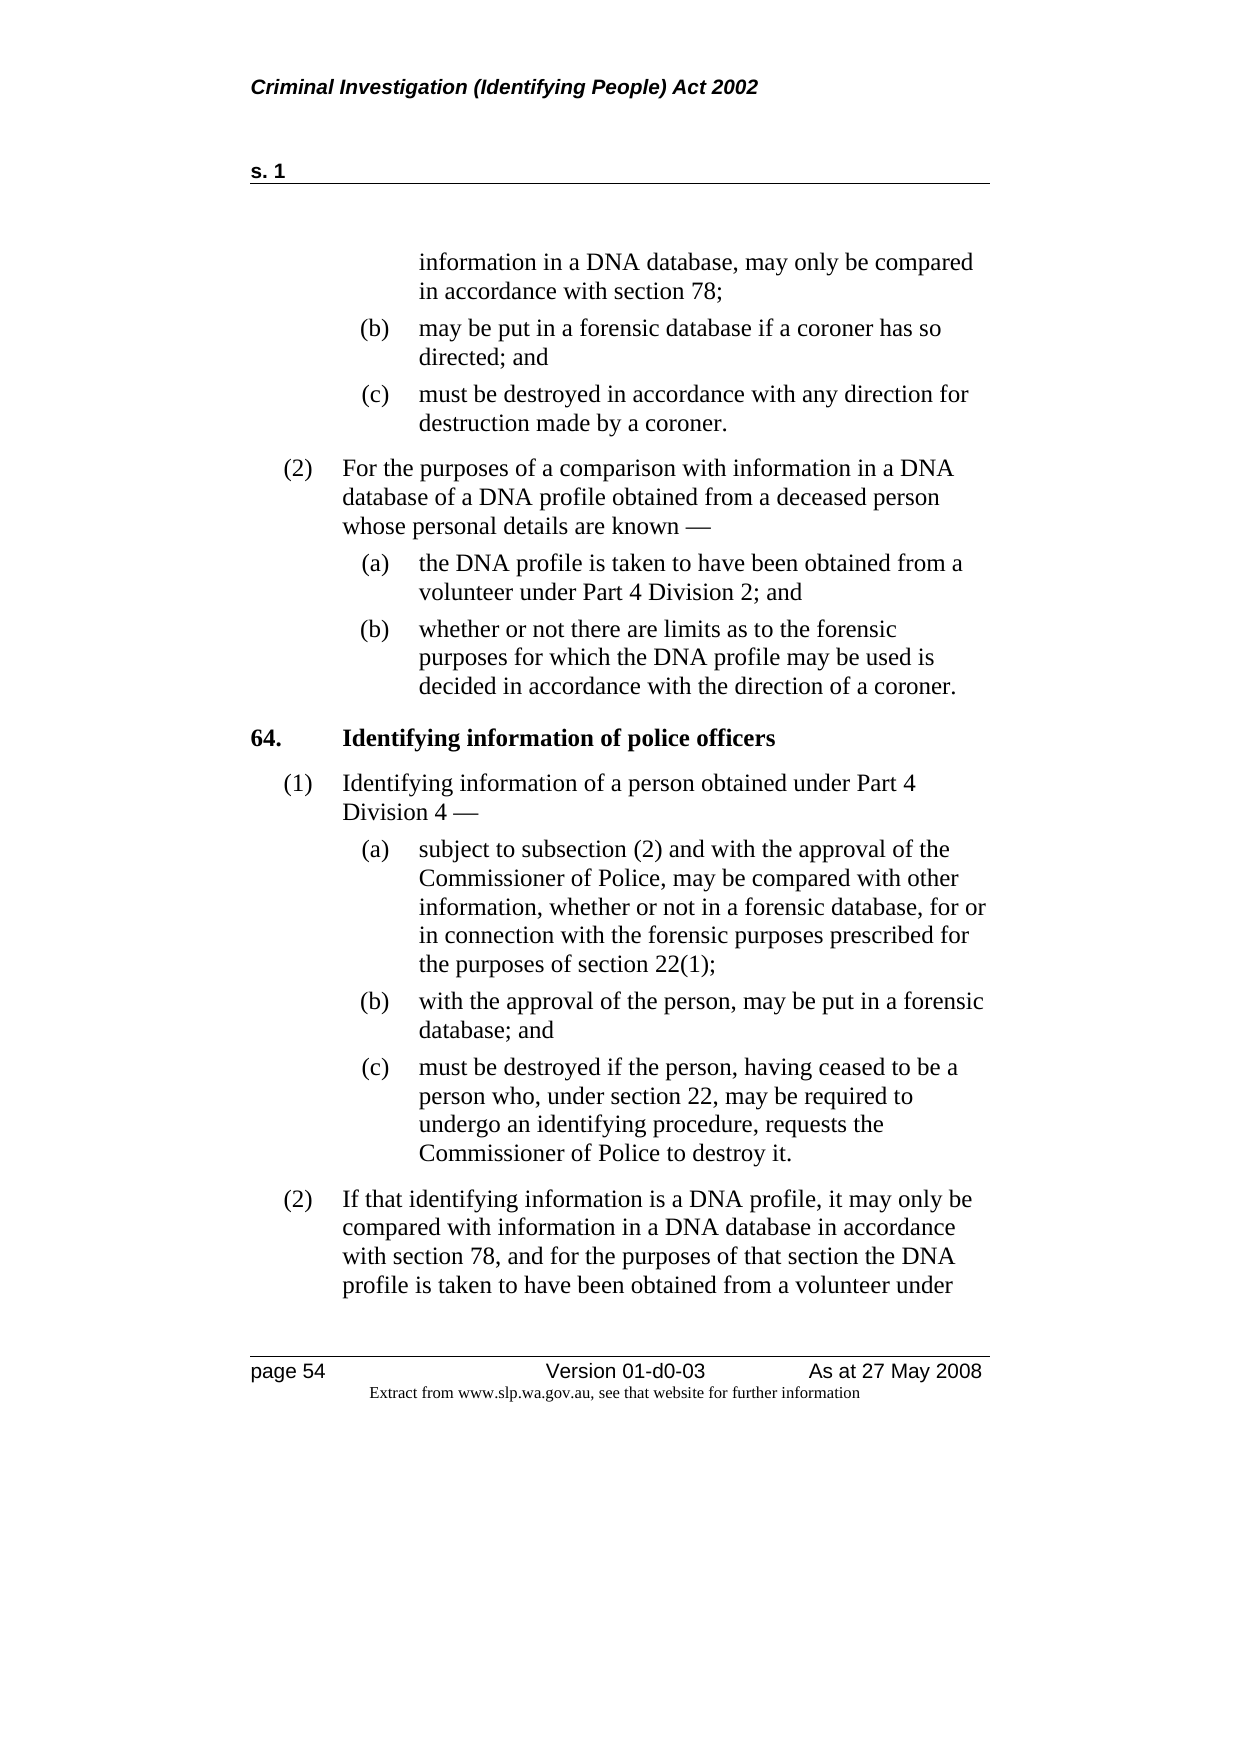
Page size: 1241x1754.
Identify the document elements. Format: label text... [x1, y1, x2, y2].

text (1) Identifying information of a person obtained under Part 4 Division 4 — [250, 768, 990, 826]
text (2) For the purposes of a comparison with information in a DNA database of a DNA profile obtained from a deceased person whose personal details are known — [250, 453, 990, 539]
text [250, 1184, 990, 1299]
text (a) subject to subsection (2) and with the approval of the Commissioner of Police, may be compared with other information, whether or not in a forensic database, for or in connection with the forensic purposes prescribed for the purposes of section 22(1); [250, 834, 990, 978]
text (c) must be destroyed in accordance with any direction for destruction made by a coroner. [250, 379, 990, 437]
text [250, 247, 990, 305]
text (b) whether or not there are limits as to the forensic purposes for which the DNA profile may be used is decided in accordance with the direction of a coroner. [250, 614, 990, 700]
text (b) with the approval of the person, may be put in a forensic database; and [250, 986, 990, 1044]
text (a) the DNA profile is taken to have been obtained from a volunteer under Part 4 Division 2; and [250, 548, 990, 605]
text (b) may be put in a forensic database if a coroner has so directed; and [250, 313, 990, 371]
text (c) must be destroyed if the person, having ceased to be a person who, under section 22, may be required to undergo an identifying procedure, requests the Commissioner of Police to destroy it. [250, 1052, 990, 1167]
subtitle 64. Identifying information of police officers [250, 723, 990, 752]
